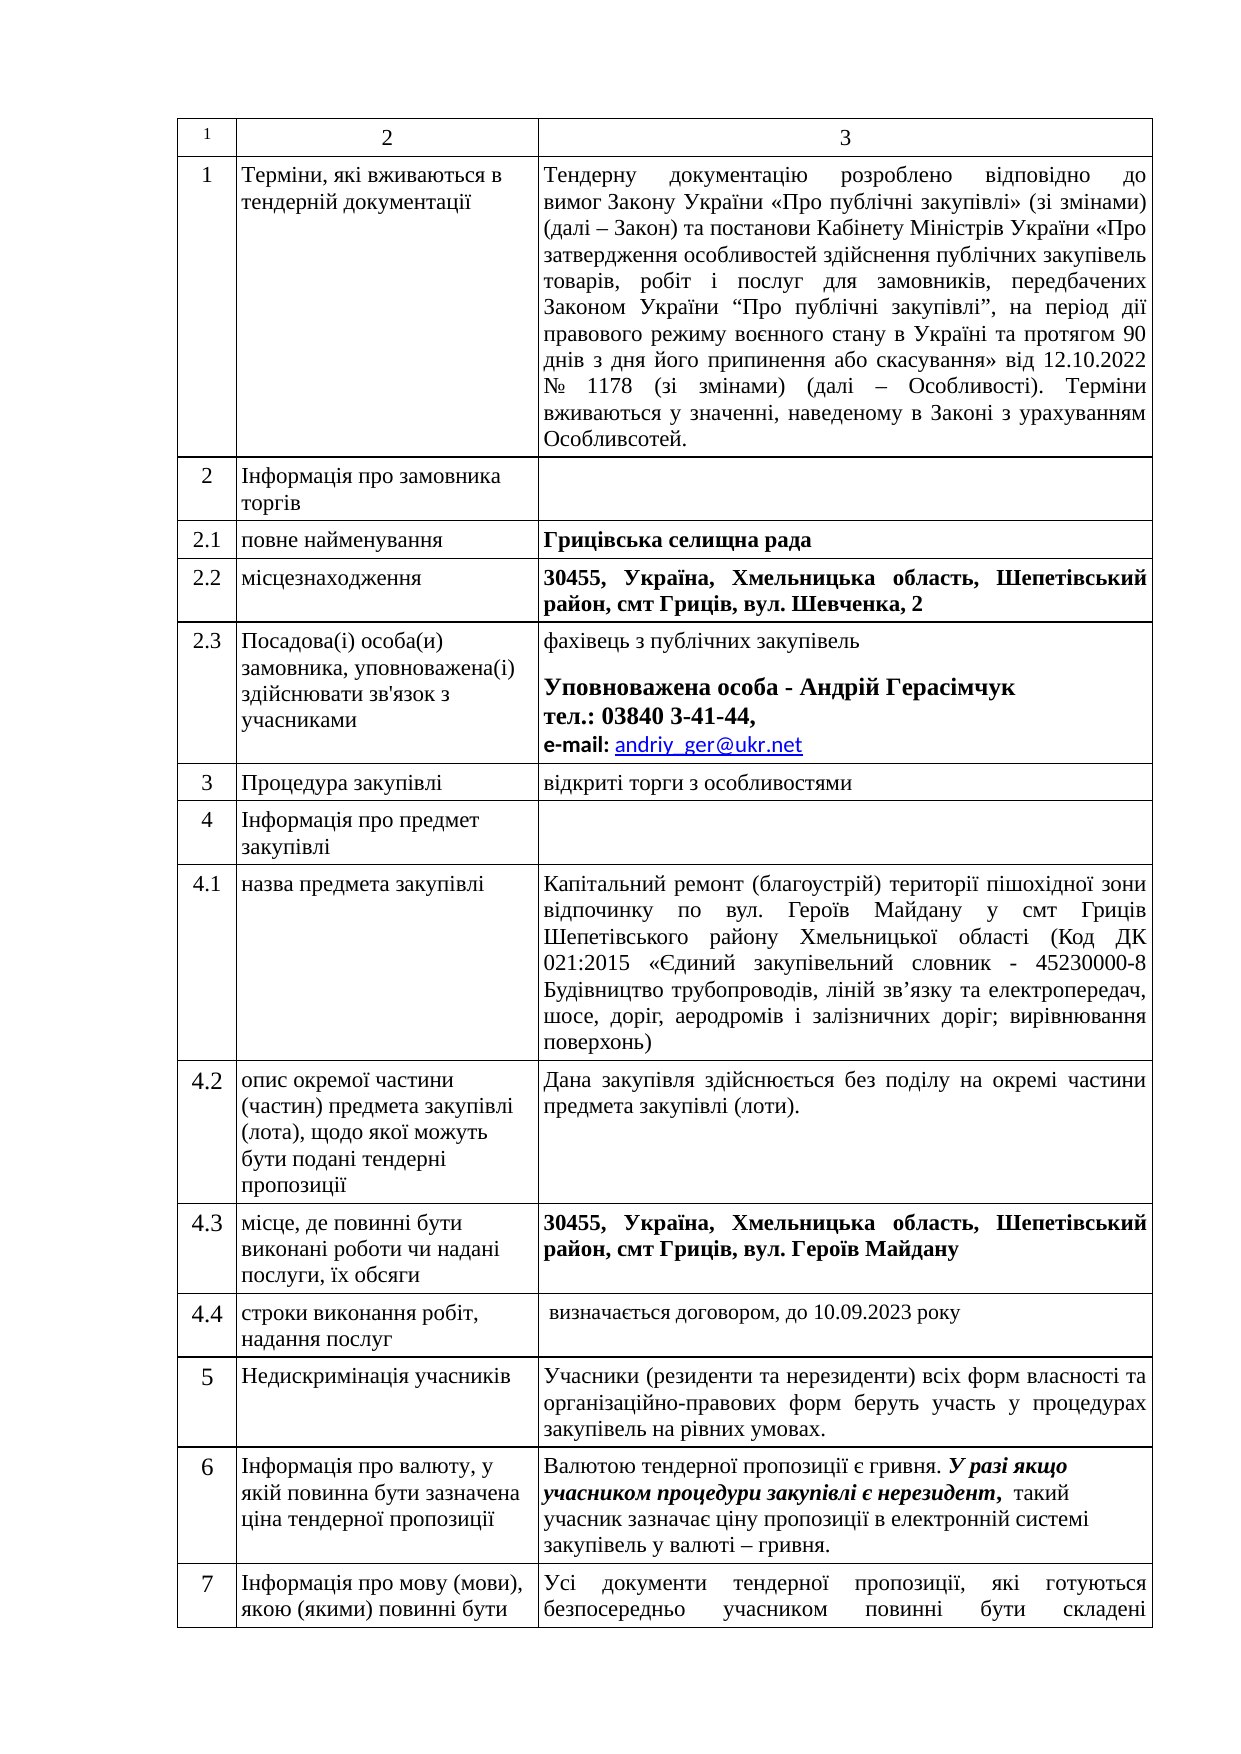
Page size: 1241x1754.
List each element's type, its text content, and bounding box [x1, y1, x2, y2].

table_cell 2.1 [178, 521, 236, 558]
table_cell місцезнаходження [237, 559, 538, 621]
table_cell 2 [237, 119, 538, 156]
table_cell [539, 458, 1152, 520]
table_cell Грицівська селищна рада [539, 521, 1152, 558]
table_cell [539, 1564, 1152, 1627]
table_cell місце, де повинні бути виконані роботи чи надані послуги, їх обсяги [237, 1204, 538, 1293]
table_cell назва предмета закупівлі [237, 865, 538, 1060]
table_cell 6 [178, 1448, 236, 1563]
table_cell Процедура закупівлі [237, 764, 538, 800]
table_cell 30455, Україна, Хмельницька область, Шепетівський район, смт Гриців, вул. Героїв Майдану [539, 1204, 1152, 1293]
table_cell 2 [178, 458, 236, 520]
table_cell 3 [539, 119, 1152, 156]
table_cell Капітальний ремонт (благоустрій) території пішохідної зони відпочинку по вул. Героїв Майдану у смт Гриців Шепетівського району Хмельницької області (Код ДК 021:2015 «Єдиний закупівельний словник - 45230000-8 Будівництво трубопроводів, ліній зв’язку та електропередач, шосе, доріг, аеродромів і залізничних доріг; вирівнювання поверхонь) [539, 865, 1152, 1060]
table_cell 1 [178, 119, 236, 156]
table_cell 3 [178, 764, 236, 800]
table_cell 1 [178, 157, 236, 456]
table_cell Посадова(і) особа(и) замовника, уповноважена(і) здійснювати зв'язок з учасниками [237, 623, 538, 763]
table_cell 2.3 [178, 623, 236, 763]
table_cell Недискримінація учасників [237, 1358, 538, 1446]
table_cell [539, 801, 1152, 864]
table_cell 4 [178, 801, 236, 864]
table_cell 2.2 [178, 559, 236, 621]
table_cell Учасники (резиденти та нерезиденти) всіх форм власності та організаційно-правових форм беруть участь у процедурах закупівель на рівних умовах. [539, 1358, 1152, 1446]
table_cell 30455, Україна, Хмельницька область, Шепетівський район, смт Гриців, вул. Шевченка, 2 [539, 559, 1152, 621]
table_cell строки виконання робіт, надання послуг [237, 1294, 538, 1356]
table_cell Тендерну документацію розроблено відповідно до вимог Закону України «Про публічні закупівлі» (зі змінами) (далі – Закон) та постанови Кабінету Міністрів України «Про затвердження особливостей здійснення публічних закупівель товарів, робіт і послуг для замовників, передбачених Законом України “Про публічні закупівлі”, на період дії правового режиму воєнного стану в Україні та протягом 90 днів з дня його припинення або скасування» від 12.10.2022 № 1178 (зі змінами) (далі – Особливості). Терміни вживаються у значенні, наведеному в Законі з урахуванням Особливсотей. [539, 157, 1152, 456]
table_cell Терміни, які вживаються в тендерній документації [237, 157, 538, 456]
table_cell 5 [178, 1358, 236, 1446]
table_cell Інформація про предмет закупівлі [237, 801, 538, 864]
table_cell повне найменування [237, 521, 538, 558]
table_cell 7 [178, 1564, 236, 1627]
table_cell відкриті торги з особливостями [539, 764, 1152, 800]
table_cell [237, 1564, 538, 1627]
table_cell Інформація про замовника торгів [237, 458, 538, 520]
table_cell Дана закупівля здійснюється без поділу на окремі частини предмета закупівлі (лоти). [539, 1061, 1152, 1202]
table_cell 4.1 [178, 865, 236, 1060]
table_cell 4.2 [178, 1061, 236, 1202]
table_cell Інформація про валюту, у якій повинна бути зазначена ціна тендерної пропозиції [237, 1448, 538, 1563]
table_cell 4.4 [178, 1294, 236, 1356]
table_cell 4.3 [178, 1204, 236, 1293]
table_cell фахівець з публічних закупівель Уповноважена особа - Андрій Герасімчук тел.: 03840 3-41-44, e-mail: andriy_ger@ukr.net [539, 623, 1152, 763]
table_cell визначається договором, до 10.09.2023 року [539, 1294, 1152, 1356]
table_cell опис окремої частини (частин) предмета закупівлі (лота), щодо якої можуть бути подані тендерні пропозиції [237, 1061, 538, 1202]
table_cell Валютою тендерної пропозиції є гривня. У разі якщо учасником процедури закупівлі є нерезидент, такий учасник зазначає ціну пропозиції в електронній системі закупівель у валюті – гривня. [539, 1448, 1152, 1563]
